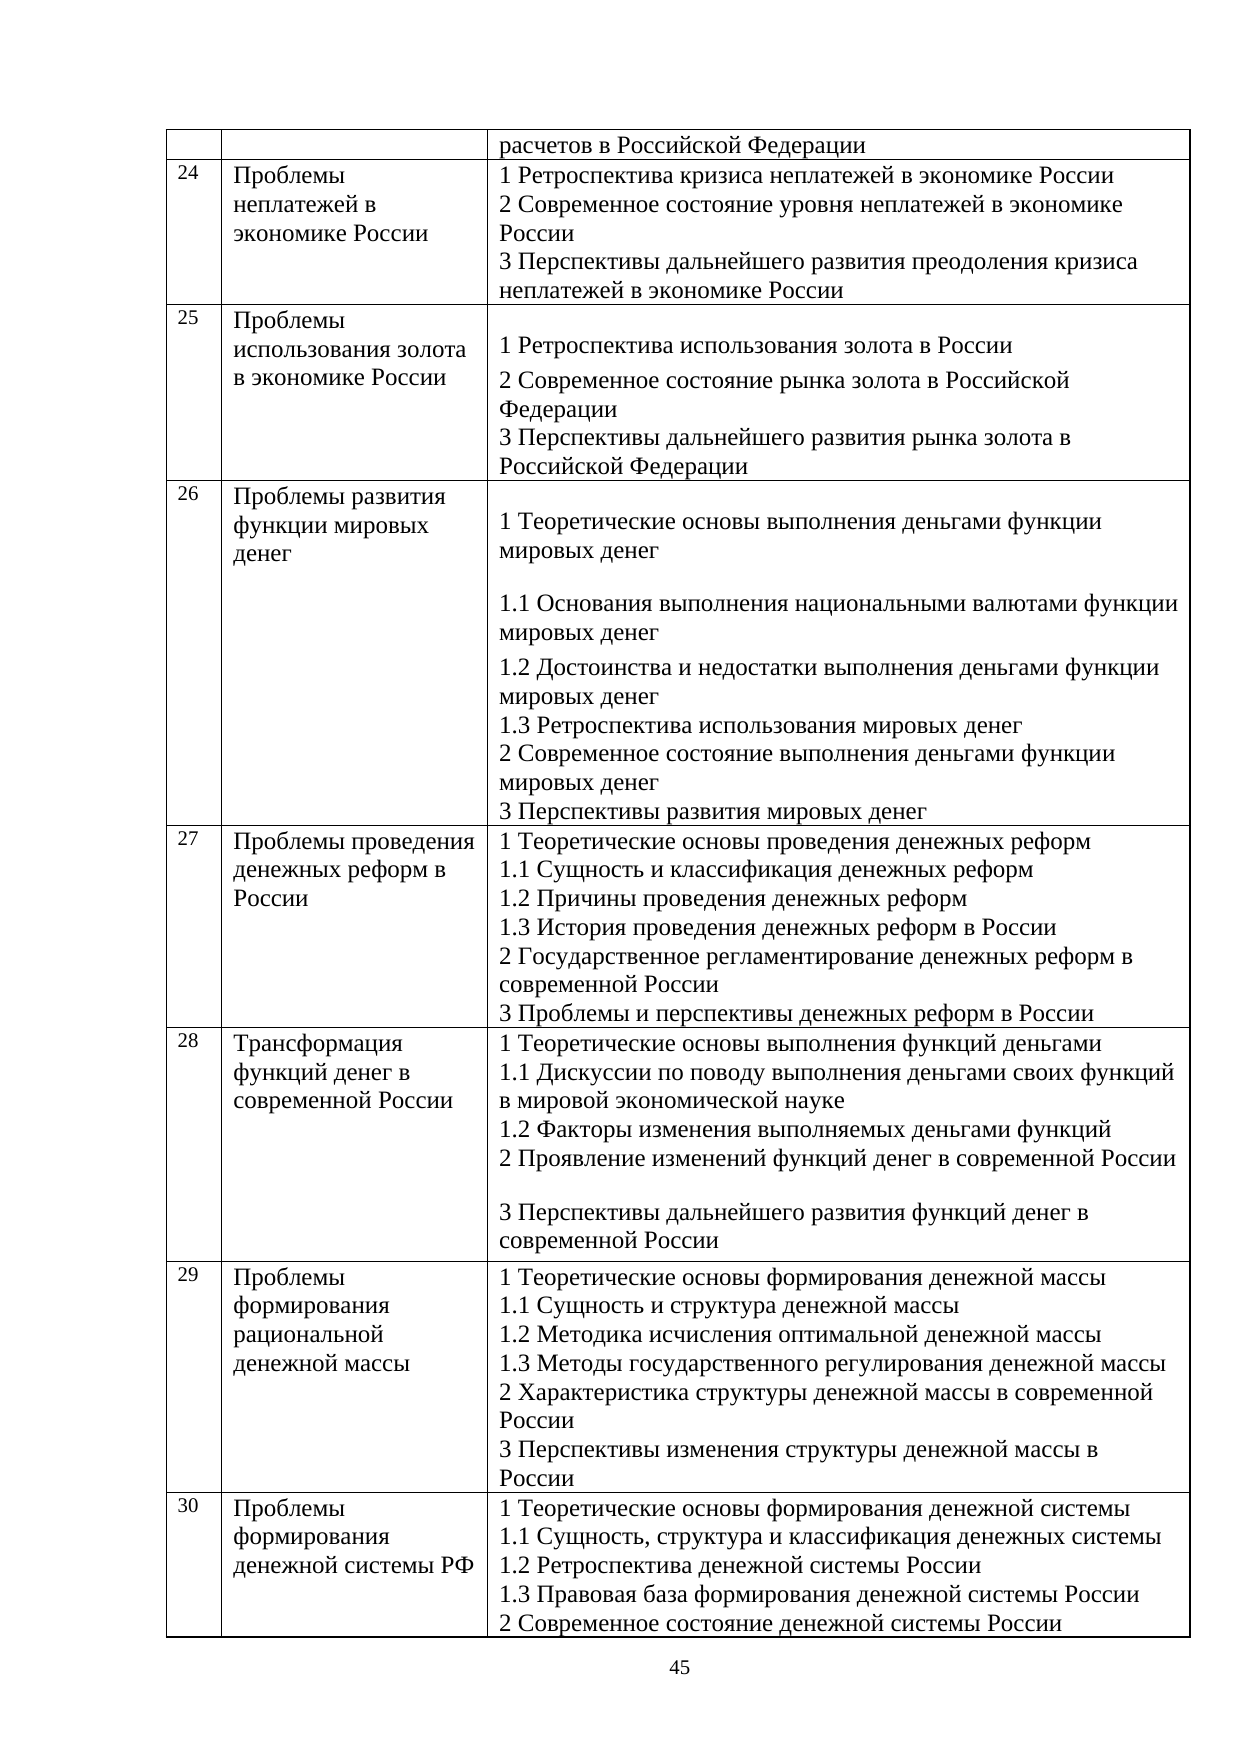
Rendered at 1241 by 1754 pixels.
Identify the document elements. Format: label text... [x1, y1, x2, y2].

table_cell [488, 130, 1189, 159]
table_cell [167, 1262, 221, 1492]
table_cell Трансформация функций денег в современной России [222, 1028, 487, 1261]
table_cell 1 Теоретические основы выполнения функций деньгами 1.1 Дискуссии по поводу выполнения деньгами своих функций в мировой экономической науке 1.2 Факторы изменения выполняемых деньгами функций 2 Проявление изменений функций денег в современной России 3 Перспективы дальнейшего развития функций денег в современной России [488, 1028, 1189, 1261]
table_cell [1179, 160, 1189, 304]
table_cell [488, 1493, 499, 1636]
table_cell 1 Ретроспектива использования золота в России 2 Современное состояние рынка золота в Российской Федерации 3 Перспективы дальнейшего развития рынка золота в Российской Федерации [488, 305, 1189, 480]
table_cell [167, 130, 221, 159]
table_cell Проблемы формирования рациональной денежной массы [222, 1262, 487, 1492]
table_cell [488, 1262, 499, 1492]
table_cell [167, 305, 221, 480]
table_cell [167, 160, 221, 304]
table_cell [167, 826, 221, 1027]
table_cell Проблемы использования золота в экономике России [222, 305, 487, 480]
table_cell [222, 1493, 487, 1636]
table_cell Проблемы неплатежей в экономике России [222, 160, 487, 304]
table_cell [222, 130, 487, 159]
table_cell [167, 1028, 221, 1261]
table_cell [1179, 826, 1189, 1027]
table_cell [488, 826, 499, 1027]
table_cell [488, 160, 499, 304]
table_cell Проблемы развития функции мировых денег [222, 481, 487, 825]
table_cell 1 Теоретические основы выполнения деньгами функции мировых денег 1.1 Основания выполнения национальными валютами функции мировых денег 1.2 Достоинства и недостатки выполнения деньгами функции мировых денег 1.3 Ретроспектива использования мировых денег 2 Современное состояние выполнения деньгами функции мировых денег 3 Перспективы развития мировых денег [488, 481, 1189, 825]
table_cell [167, 1493, 221, 1636]
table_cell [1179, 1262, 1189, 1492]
table_cell [167, 481, 221, 825]
table_cell Проблемы проведения денежных реформ в России [222, 826, 487, 1027]
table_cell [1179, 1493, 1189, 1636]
